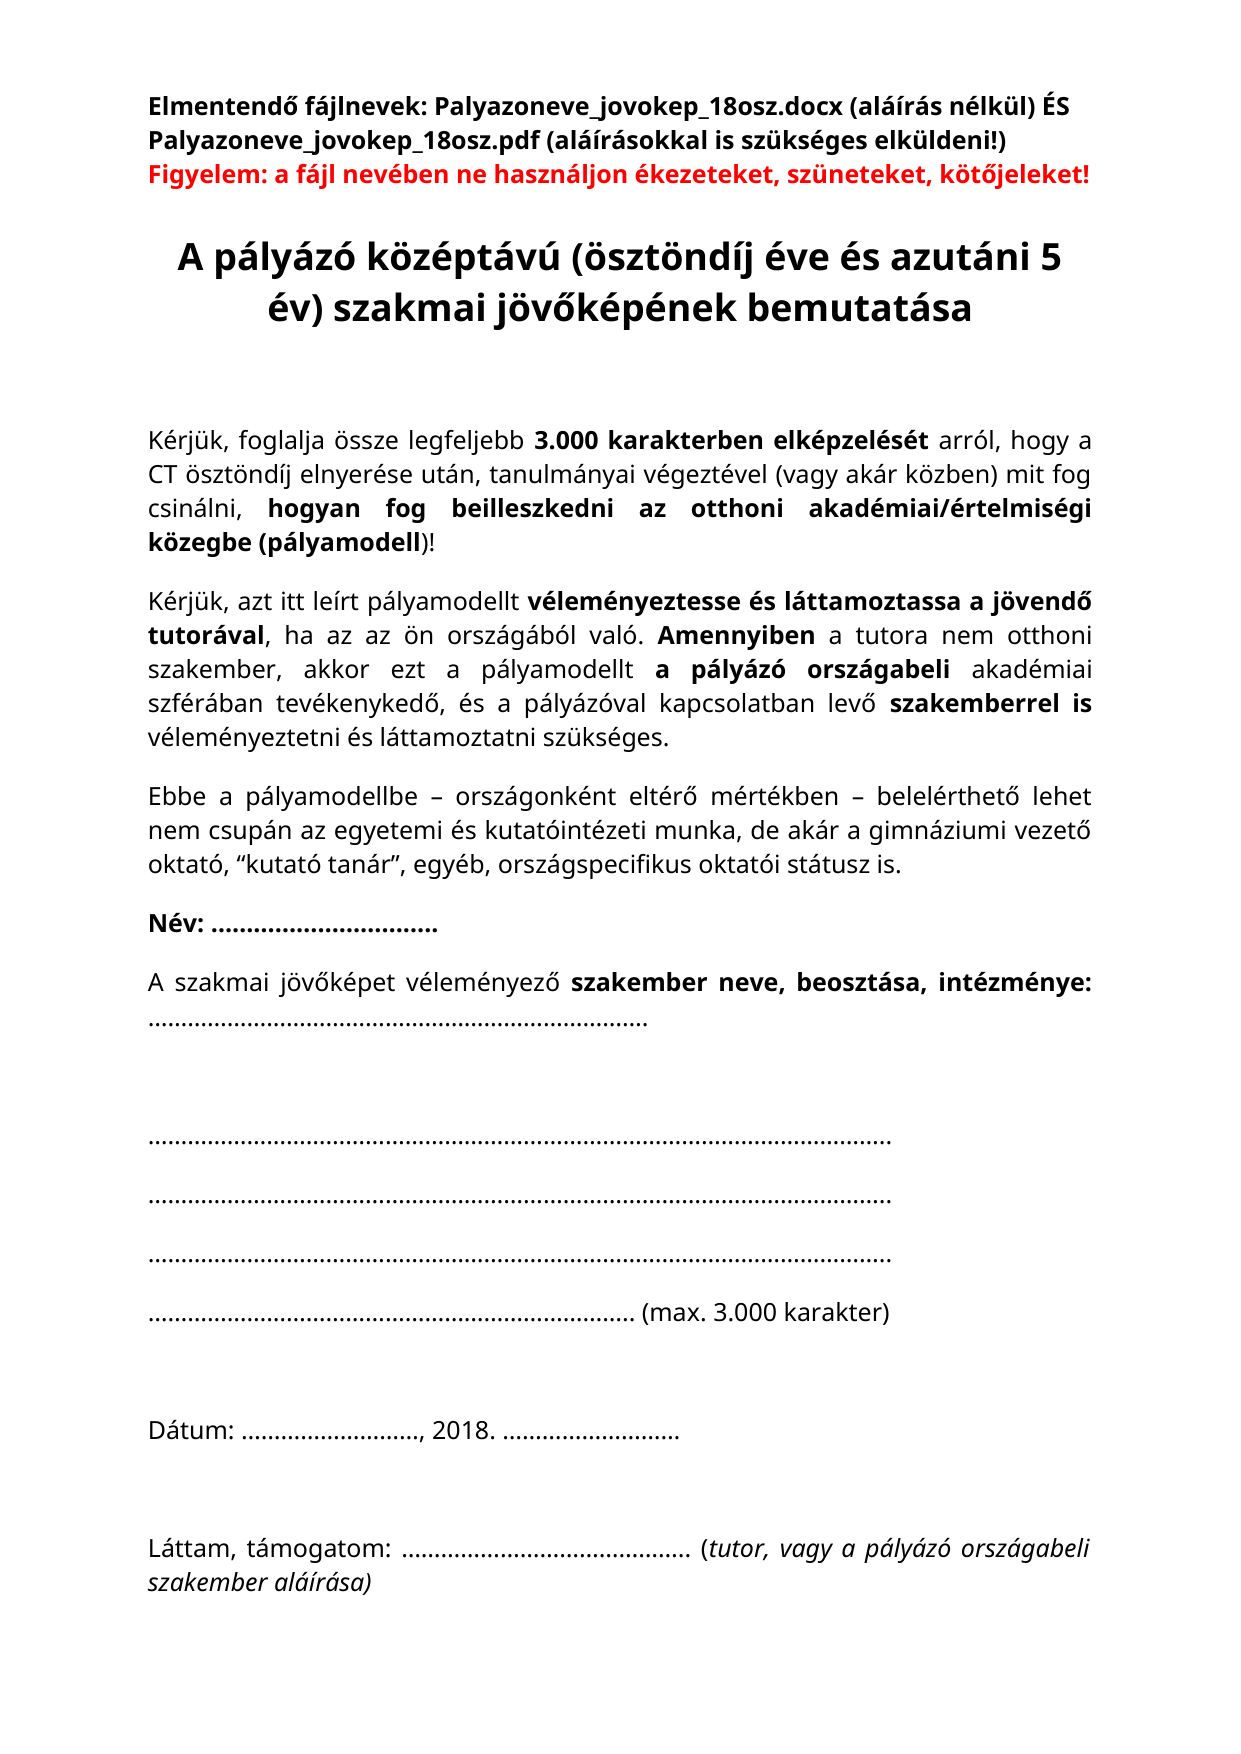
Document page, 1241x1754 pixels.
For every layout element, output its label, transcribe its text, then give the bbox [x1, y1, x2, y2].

text A pályázó középtávú (ösztöndíj éve és azutáni 5 év) szakmai jövőképének bemutatása [148, 231, 1093, 333]
text ………………………………………………………………………………………………….. [148, 1117, 1093, 1151]
text ………………………………………………………………………………………………….. [148, 1235, 1093, 1269]
text Figyelem: a fájl nevében ne használjon ékezeteket, szüneteket, kötőjeleket! [148, 157, 1093, 191]
text ……………………………………………………………….. (max. 3.000 karakter) [148, 1294, 1093, 1328]
text Kérjük, foglalja össze legfeljebb 3.000 karakterben elképzelését arról, hogy a CT ösztöndíj elnyerése után, tanulmányai végeztével (vagy akár közben) mit fog csinálni, hogyan fog beilleszkedni az otthoni akadémiai/értelmiségi közegbe (pályamodell)! [148, 422, 1093, 558]
text ………………………………………………………………………………………………….. [148, 1176, 1093, 1210]
text Ebbe a pályamodellbe – országonként eltérő mértékben – belelérthető lehet nem csupán az egyetemi és kutatóintézeti munka, de akár a gimnáziumi vezető oktató, “kutató tanár”, egyéb, országspecifikus oktatói státusz is. [148, 779, 1093, 881]
text A szakmai jövőképet véleményező szakember neve, beosztása, intézménye: …………………………………………………………………. [148, 965, 1093, 1033]
text Kérjük, azt itt leírt pályamodellt véleményeztesse és láttamoztassa a jövendő tutorával, ha az az ön országából való. Amennyiben a tutora nem otthoni szakember, akkor ezt a pályamodellt a pályázó országabeli akadémiai szférában tevékenykedő, és a pályázóval kapcsolatban levő szakemberrel is véleményeztetni és láttamoztatni szükséges. [148, 583, 1093, 754]
text Név: ………………………….. [148, 906, 1093, 940]
text Elmentendő fájlnevek: Palyazoneve_jovokep_18osz.docx (aláírás nélkül) ÉS Palyazoneve_jovokep_18osz.pdf (aláírásokkal is szükséges elküldeni!) [148, 89, 1093, 157]
text Láttam, támogatom: …………………………………….. (tutor, vagy a pályázó országabeli szakember aláírása) [148, 1531, 1093, 1599]
text Dátum: ………………………, 2018. ……………………… [148, 1413, 1093, 1447]
